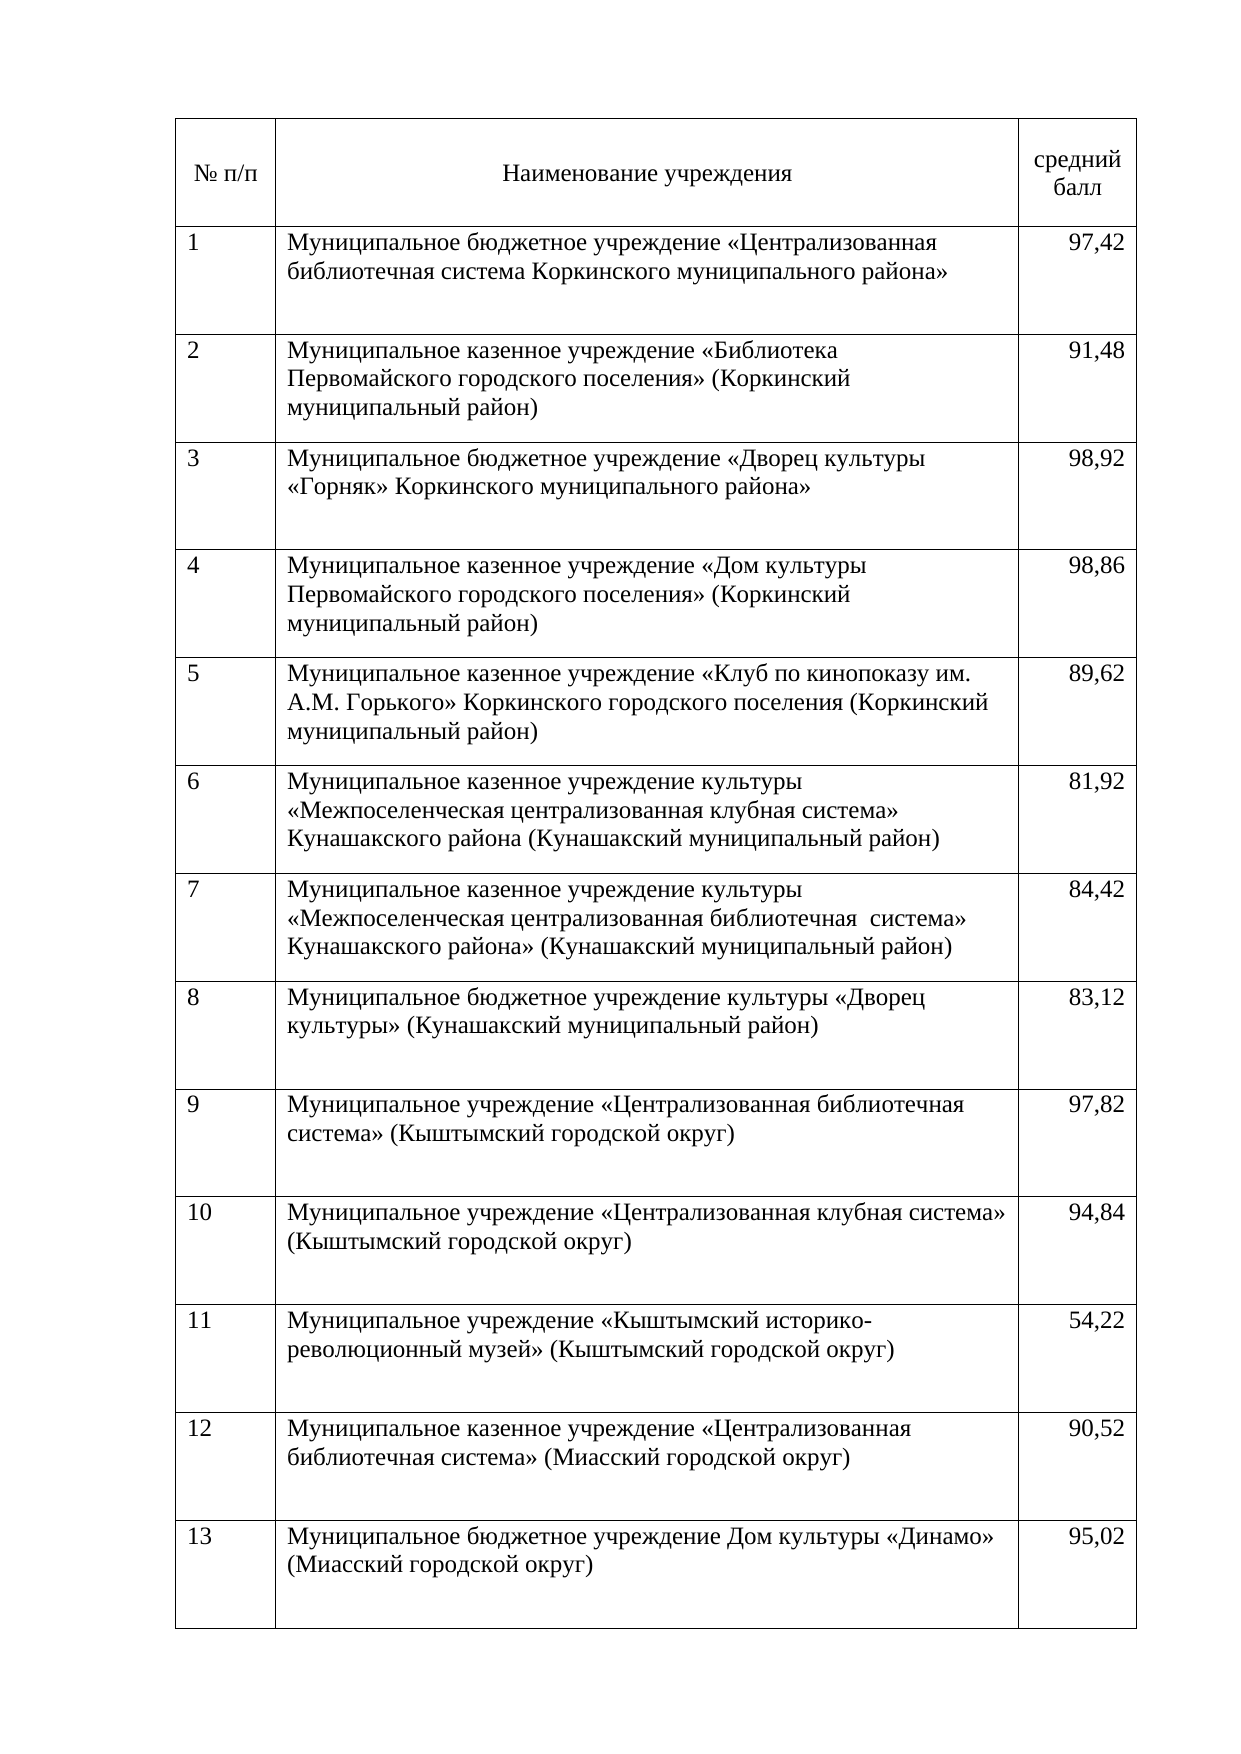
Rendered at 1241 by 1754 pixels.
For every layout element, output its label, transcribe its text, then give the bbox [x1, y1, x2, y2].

table_cell Муниципальное бюджетное учреждение Дом культуры «Динамо» (Миасский городской округ) [276, 1521, 1018, 1627]
table_cell 90,52 [1019, 1413, 1136, 1520]
table_cell 97,42 [1019, 227, 1136, 334]
table_cell 12 [176, 1413, 275, 1520]
table_cell 2 [176, 335, 275, 442]
table_cell 4 [176, 550, 275, 657]
table_cell 81,92 [1019, 766, 1136, 873]
table_cell 9 [176, 1090, 275, 1196]
table_cell 97,82 [1019, 1090, 1136, 1196]
table_cell 83,12 [1019, 982, 1136, 1088]
table_cell Муниципальное казенное учреждение «Дом культуры Первомайского городского поселения» (Коркинский муниципальный район) [276, 550, 1018, 657]
table_header средний балл [1019, 119, 1136, 226]
table_cell 6 [176, 766, 275, 873]
table_cell Муниципальное казенное учреждение «Библиотека Первомайского городского поселения» (Коркинский муниципальный район) [276, 335, 1018, 442]
table_cell Муниципальное бюджетное учреждение «Централизованная библиотечная система Коркинского муниципального района» [276, 227, 1018, 334]
table_cell 10 [176, 1197, 275, 1304]
table_cell 3 [176, 443, 275, 549]
table_header Наименование учреждения [276, 119, 1018, 226]
table_cell 54,22 [1019, 1305, 1136, 1412]
table_cell 7 [176, 874, 275, 981]
table_cell 89,62 [1019, 658, 1136, 765]
table_cell Муниципальное учреждение «Централизованная библиотечная система» (Кыштымский городской округ) [276, 1090, 1018, 1196]
table_cell Муниципальное учреждение «Централизованная клубная система» (Кыштымский городской округ) [276, 1197, 1018, 1304]
table_cell 95,02 [1019, 1521, 1136, 1627]
table_cell 5 [176, 658, 275, 765]
table_cell 1 [176, 227, 275, 334]
table_cell 11 [176, 1305, 275, 1412]
table_cell 84,42 [1019, 874, 1136, 981]
table_cell Муниципальное казенное учреждение «Централизованная библиотечная система» (Миасский городской округ) [276, 1413, 1018, 1520]
table_cell Муниципальное бюджетное учреждение культуры «Дворец культуры» (Кунашакский муниципальный район) [276, 982, 1018, 1088]
table_cell Муниципальное учреждение «Кыштымский историко-революционный музей» (Кыштымский городской округ) [276, 1305, 1018, 1412]
table_cell Муниципальное казенное учреждение культуры «Межпоселенческая централизованная клубная система» Кунашакского района (Кунашакский муниципальный район) [276, 766, 1018, 873]
table_cell Муниципальное бюджетное учреждение «Дворец культуры «Горняк» Коркинского муниципального района» [276, 443, 1018, 549]
table_cell 91,48 [1019, 335, 1136, 442]
table_cell 98,86 [1019, 550, 1136, 657]
table_cell Муниципальное казенное учреждение «Клуб по кинопоказу им. А.М. Горького» Коркинского городского поселения (Коркинский муниципальный район) [276, 658, 1018, 765]
table_cell 13 [176, 1521, 275, 1627]
table_cell 8 [176, 982, 275, 1088]
table_cell 94,84 [1019, 1197, 1136, 1304]
table_cell 98,92 [1019, 443, 1136, 549]
table_header № п/п [176, 119, 275, 226]
table_cell Муниципальное казенное учреждение культуры «Межпоселенческая централизованная библиотечная система» Кунашакского района» (Кунашакский муниципальный район) [276, 874, 1018, 981]
